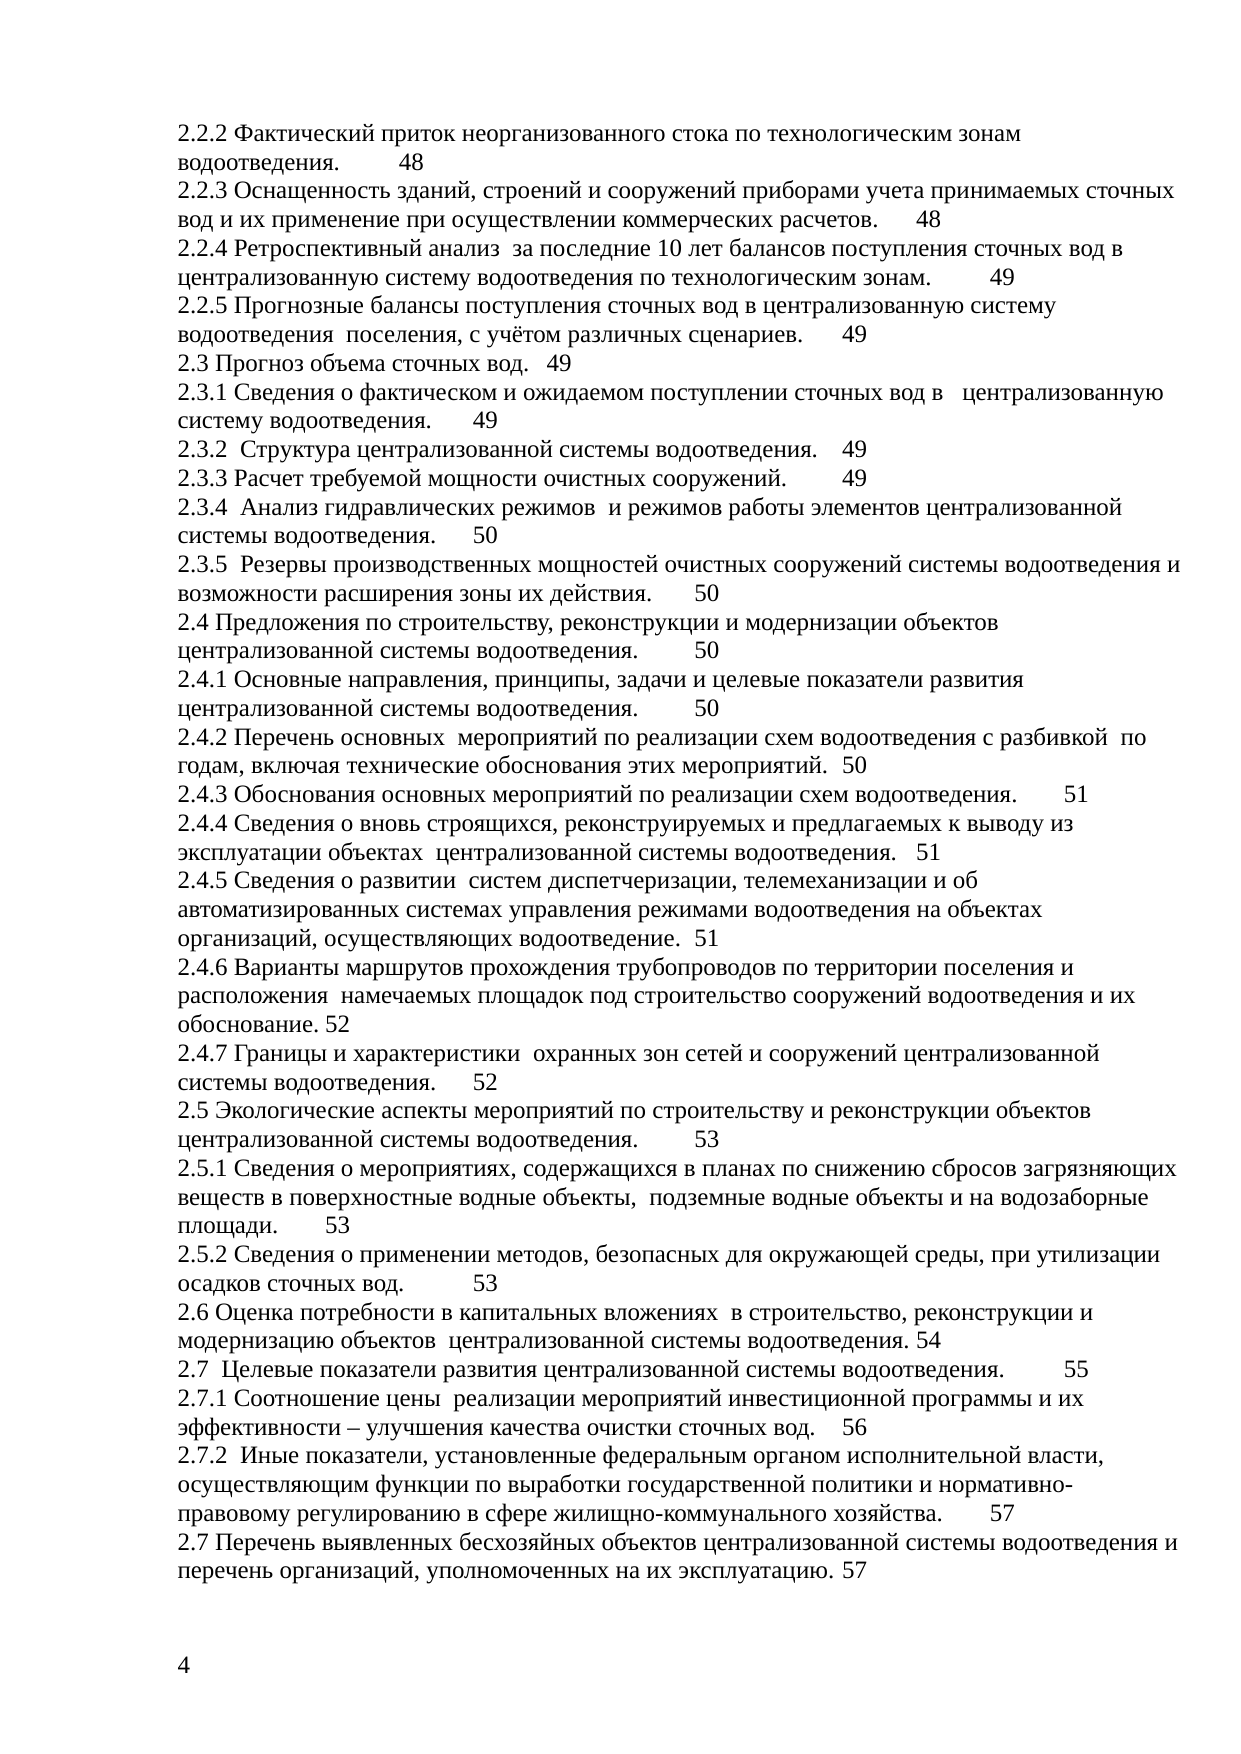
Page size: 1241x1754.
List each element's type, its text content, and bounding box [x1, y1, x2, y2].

text 2.7.2 Иные показатели, установленные федеральным органом исполнительной власти, осуществляющим функции по выработки государственной политики и нормативно-правовому регулированию в сфере жилищно-коммунального хозяйства. 57 [177, 1441, 1181, 1527]
text 2.4.6 Варианты маршрутов прохождения трубопроводов по территории поселения и расположения намечаемых площадок под строительство сооружений водоотведения и их обоснование. 52 [177, 952, 1181, 1038]
text 2.4.3 Обоснования основных мероприятий по реализации схем водоотведения. 51 [177, 779, 1181, 808]
text 2.7 Целевые показатели развития централизованной системы водоотведения. 55 [177, 1354, 1181, 1383]
text 2.3.3 Расчет требуемой мощности очистных сооружений. 49 [177, 463, 1181, 492]
text 2.2.5 Прогнозные балансы поступления сточных вод в централизованную систему водоотведения поселения, с учётом различных сценариев. 49 [177, 291, 1181, 348]
text 2.3.4 Анализ гидравлических режимов и режимов работы элементов централизованной системы водоотведения. 50 [177, 492, 1181, 549]
text 2.5.1 Сведения о мероприятиях, содержащихся в планах по снижению сбросов загрязняющих веществ в поверхностные водные объекты, подземные водные объекты и на водозаборные площади. 53 [177, 1153, 1181, 1239]
text 2.2.3 Оснащенность зданий, строений и сооружений приборами учета принимаемых сточных вод и их применение при осуществлении коммерческих расчетов. 48 [177, 176, 1181, 233]
text 2.4.5 Сведения о развитии систем диспетчеризации, телемеханизации и об автоматизированных системах управления режимами водоотведения на объектах организаций, осуществляющих водоотведение. 51 [177, 866, 1181, 952]
text 2.3.1 Сведения о фактическом и ожидаемом поступлении сточных вод в централизованную систему водоотведения. 49 [177, 377, 1181, 434]
text 2.4.2 Перечень основных мероприятий по реализации схем водоотведения с разбивкой по годам, включая технические обоснования этих мероприятий. 50 [177, 722, 1181, 779]
text 2.3.5 Резервы производственных мощностей очистных сооружений системы водоотведения и возможности расширения зоны их действия. 50 [177, 549, 1181, 607]
text 2.4 Предложения по строительству, реконструкции и модернизации объектов централизованной системы водоотведения. 50 [177, 607, 1181, 664]
text 2.7 Перечень выявленных бесхозяйных объектов централизованной системы водоотведения и перечень организаций, уполномоченных на их эксплуатацию. 57 [177, 1527, 1181, 1584]
text 2.5 Экологические аспекты мероприятий по строительству и реконструкции объектов централизованной системы водоотведения. 53 [177, 1096, 1181, 1153]
text 2.3 Прогноз объема сточных вод. 49 [177, 348, 1181, 377]
text 2.5.2 Сведения о применении методов, безопасных для окружающей среды, при утилизации осадков сточных вод. 53 [177, 1239, 1181, 1297]
text 2.4.1 Основные направления, принципы, задачи и целевые показатели развития централизованной системы водоотведения. 50 [177, 664, 1181, 722]
text 2.4.7 Границы и характеристики охранных зон сетей и сооружений централизованной системы водоотведения. 52 [177, 1038, 1181, 1096]
text 2.6 Оценка потребности в капитальных вложениях в строительство, реконструкции и модернизацию объектов централизованной системы водоотведения. 54 [177, 1297, 1181, 1354]
text 2.2.4 Ретроспективный анализ за последние 10 лет балансов поступления сточных вод в централизованную систему водоотведения по технологическим зонам. 49 [177, 233, 1181, 291]
text 2.3.2 Структура централизованной системы водоотведения. 49 [177, 434, 1181, 463]
text 2.2.2 Фактический приток неорганизованного стока по технологическим зонам водоотведения. 48 [177, 118, 1181, 176]
text 2.7.1 Соотношение цены реализации мероприятий инвестиционной программы и их эффективности – улучшения качества очистки сточных вод. 56 [177, 1383, 1181, 1441]
text 2.4.4 Сведения о вновь строящихся, реконструируемых и предлагаемых к выводу из эксплуатации объектах централизованной системы водоотведения. 51 [177, 808, 1181, 866]
